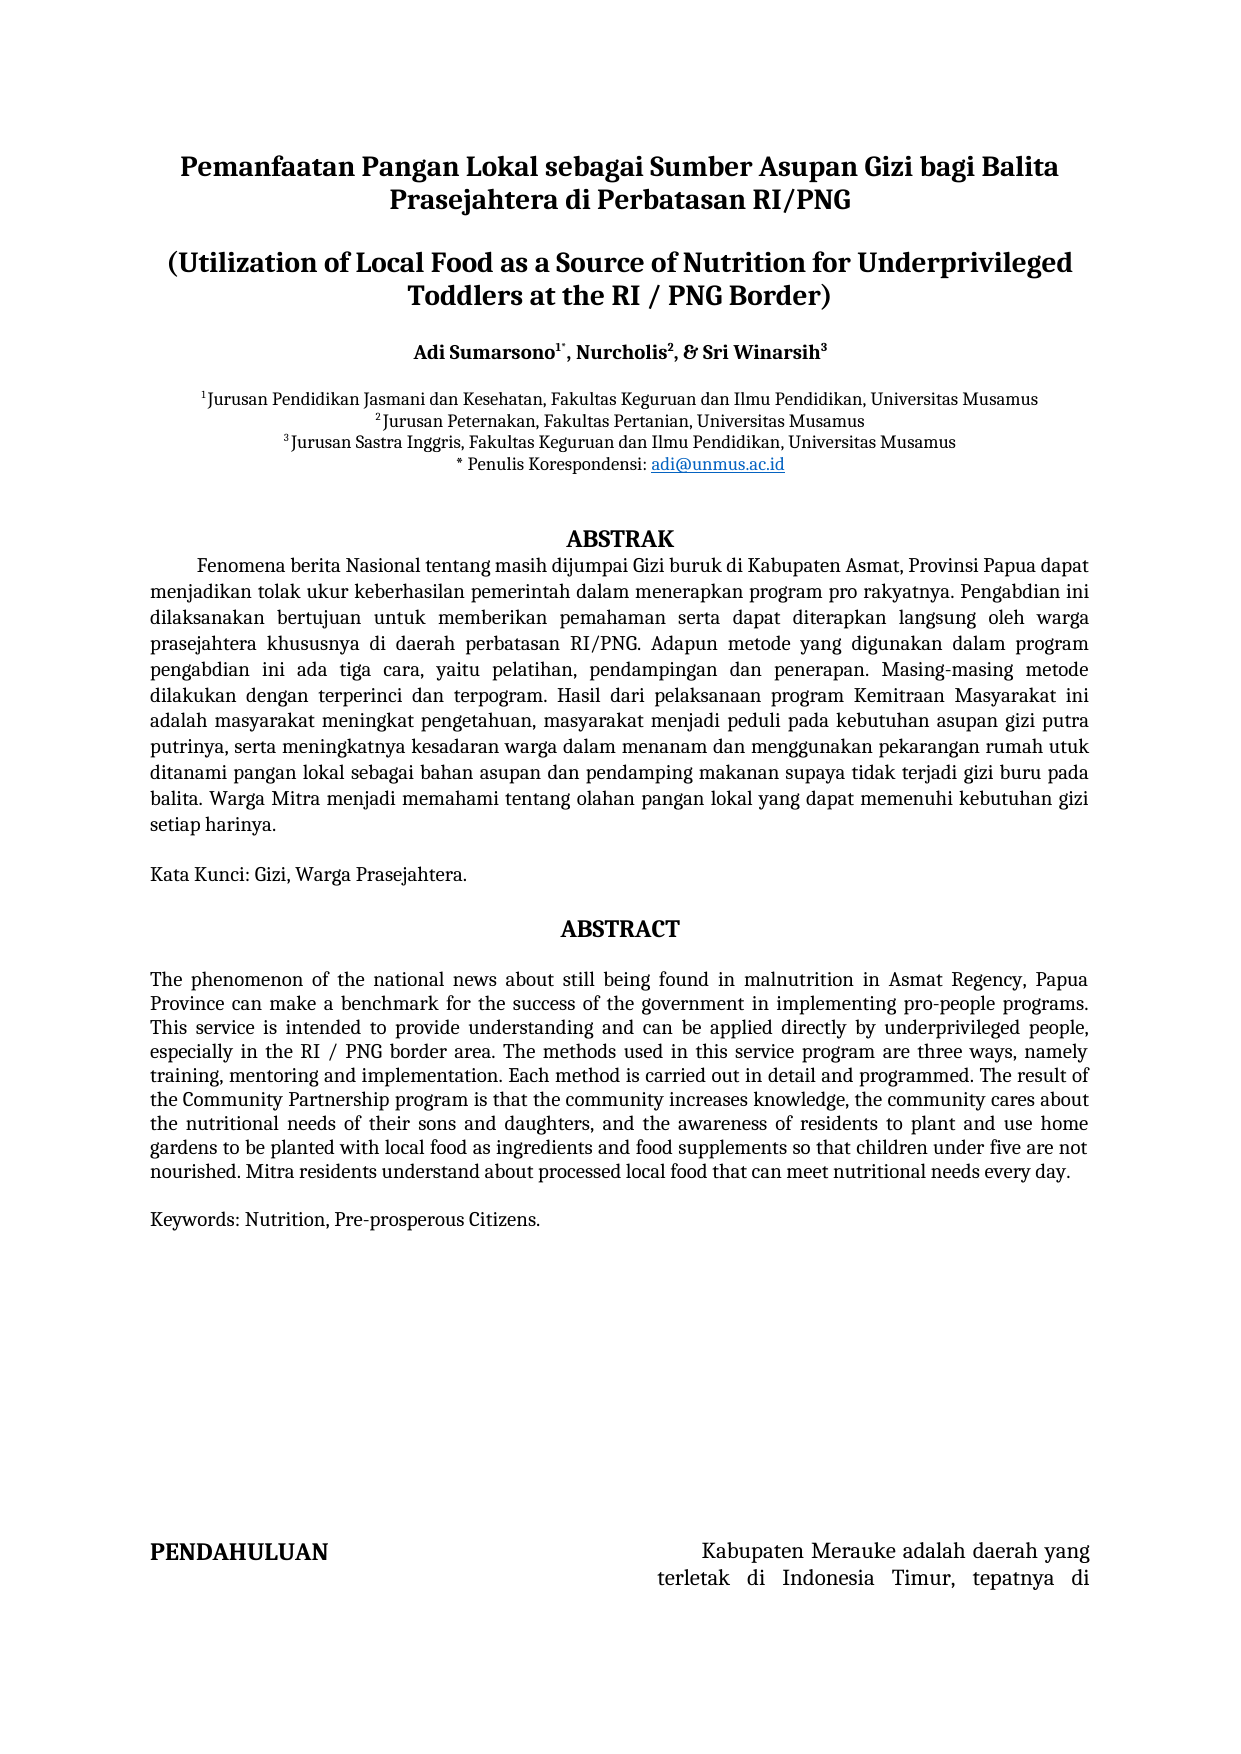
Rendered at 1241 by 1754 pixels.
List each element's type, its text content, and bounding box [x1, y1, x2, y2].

text ABSTRAK [150, 525, 1090, 554]
text The phenomenon of the national news about still being found in malnutrition in Asmat Regency, Papua Province can make a benchmark for the success of the government in implementing pro-people programs. This service is intended to provide understanding and can be applied directly by underprivileged people, especially in the RI / PNG border area. The methods used in this service program are three ways, namely training, mentoring and implementation. Each method is carried out in detail and programmed. The result of the Community Partnership program is that the community increases knowledge, the community cares about the nutritional needs of their sons and daughters, and the awareness of residents to plant and use home gardens to be planted with local food as ingredients and food supplements so that children under five are not nourished. Mitra residents understand about processed local food that can meet nutritional needs every day. [150, 968, 1090, 1183]
text ABSTRACT [150, 915, 1090, 944]
text * Penulis Korespondensi: adi@unmus.ac.id [150, 453, 1090, 475]
text 3 Jurusan Sastra Inggris, Fakultas Keguruan dan Ilmu Pendidikan, Universitas Musamus [150, 432, 1090, 453]
text 1 Jurusan Pendidikan Jasmani dan Kesehatan, Fakultas Keguruan dan Ilmu Pendidikan, Universitas Musamus [150, 389, 1090, 410]
text Adi Sumarsono1*, Nurcholis2, & Sri Winarsih3 [150, 341, 1090, 365]
text Fenomena berita Nasional tentang masih dijumpai Gizi buruk di Kabupaten Asmat, Provinsi Papua dapat menjadikan tolak ukur keberhasilan pemerintah dalam menerapkan program pro rakyatnya. Pengabdian ini dilaksanakan bertujuan untuk memberikan pemahaman serta dapat diterapkan langsung oleh warga prasejahtera khususnya di daerah perbatasan RI/PNG. Adapun metode yang digunakan dalam program pengabdian ini ada tiga cara, yaitu pelatihan, pendampingan dan penerapan. Masing-masing metode dilakukan dengan terperinci dan terpogram. Hasil dari pelaksanaan program Kemitraan Masyarakat ini adalah masyarakat meningkat pengetahuan, masyarakat menjadi peduli pada kebutuhan asupan gizi putra putrinya, serta meningkatnya kesadaran warga dalam menanam dan menggunakan pekarangan rumah utuk ditanami pangan lokal sebagai bahan asupan dan pendamping makanan supaya tidak terjadi gizi buru pada balita. Warga Mitra menjadi memahami tentang olahan pangan lokal yang dapat memenuhi kebutuhan gizi setiap harinya. [150, 554, 1090, 836]
text PENDAHULUAN [150, 1538, 583, 1567]
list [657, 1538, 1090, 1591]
text 2 Jurusan Peternakan, Fakultas Pertanian, Universitas Musamus [150, 410, 1090, 432]
text (Utilization of Local Food as a Source of Nutrition for Underprivileged Toddlers at the RI / PNG Border) [150, 246, 1090, 313]
text Kata Kunci: Gizi, Warga Prasejahtera. [150, 862, 1090, 886]
text Keywords: Nutrition, Pre-prosperous Citizens. [150, 1207, 1090, 1231]
text Pemanfaatan Pangan Lokal sebagai Sumber Asupan Gizi bagi Balita Prasejahtera di Perbatasan RI/PNG [150, 150, 1090, 217]
